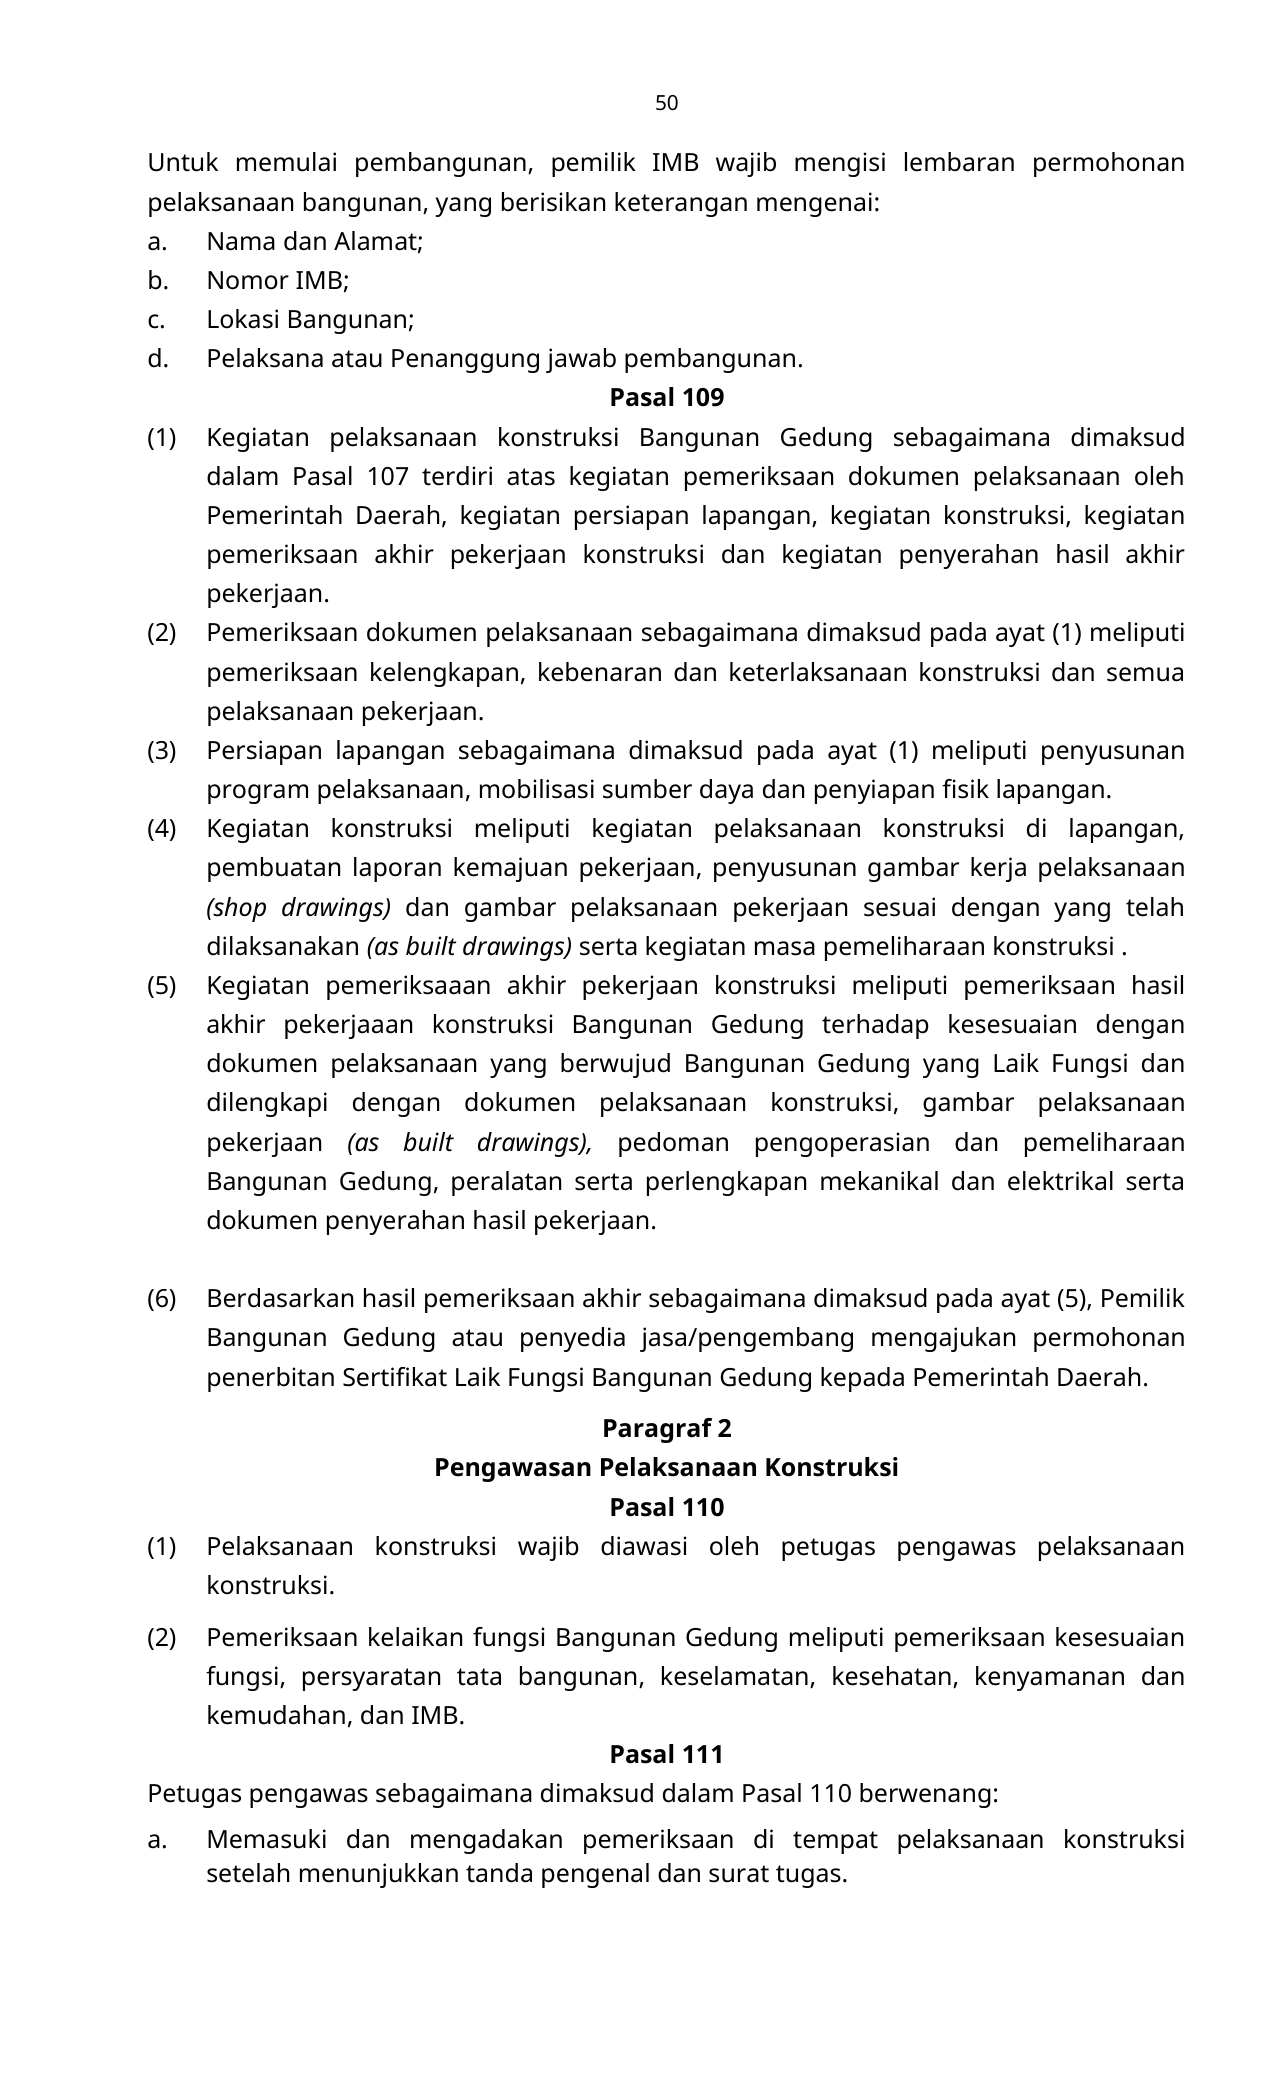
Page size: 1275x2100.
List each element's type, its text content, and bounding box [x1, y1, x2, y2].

text (5) Kegiatan pemeriksaaan akhir pekerjaan konstruksi meliputi pemeriksaan hasil akhir pekerjaaan konstruksi Bangunan Gedung terhadap kesesuaian dengan dokumen pelaksanaan yang berwujud Bangunan Gedung yang Laik Fungsi dan dilengkapi dengan dokumen pelaksanaan konstruksi, gambar pelaksanaan pekerjaan (as built drawings), pedoman pengoperasian dan pemeliharaan Bangunan Gedung, peralatan serta perlengkapan mekanikal dan elektrikal serta dokumen penyerahan hasil pekerjaan. [147, 967, 1186, 1237]
text a. Memasuki dan mengadakan pemeriksaan di tempat pelaksanaan konstruksi setelah menunjukkan tanda pengenal dan surat tugas. [147, 1821, 1186, 1889]
text Pasal 111 [147, 1737, 1186, 1771]
text (2) Pemeriksaan kelaikan fungsi Bangunan Gedung meliputi pemeriksaan kesesuaian fungsi, persyaratan tata bangunan, keselamatan, kesehatan, kenyamanan dan kemudahan, dan IMB. [147, 1619, 1186, 1732]
text (2) Pemeriksaan dokumen pelaksanaan sebagaimana dimaksud pada ayat (1) meliputi pemeriksaan kelengkapan, kebenaran dan keterlaksanaan konstruksi dan semua pelaksanaan pekerjaan. [147, 615, 1186, 727]
text Untuk memulai pembangunan, pemilik IMB wajib mengisi lembaran permohonan pelaksanaan bangunan, yang berisikan keterangan mengenai: [147, 145, 1186, 218]
text a. Nama dan Alamat; [147, 223, 1186, 257]
text (1) Kegiatan pelaksanaan konstruksi Bangunan Gedung sebagaimana dimaksud dalam Pasal 107 terdiri atas kegiatan pemeriksaan dokumen pelaksanaan oleh Pemerintah Daerah, kegiatan persiapan lapangan, kegiatan konstruksi, kegiatan pemeriksaan akhir pekerjaan konstruksi dan kegiatan penyerahan hasil akhir pekerjaan. [147, 419, 1186, 610]
text (1) Pelaksanaan konstruksi wajib diawasi oleh petugas pengawas pelaksanaan konstruksi. [147, 1528, 1186, 1602]
text (4) Kegiatan konstruksi meliputi kegiatan pelaksanaan konstruksi di lapangan, pembuatan laporan kemajuan pekerjaan, penyusunan gambar kerja pelaksanaan (shop drawings) dan gambar pelaksanaan pekerjaan sesuai dengan yang telah dilaksanakan (as built drawings) serta kegiatan masa pemeliharaan konstruksi . [147, 811, 1186, 962]
text d. Pelaksana atau Penanggung jawab pembangunan. [147, 341, 1186, 375]
text (6) Berdasarkan hasil pemeriksaan akhir sebagaimana dimaksud pada ayat (5), Pemilik Bangunan Gedung atau penyedia jasa/pengembang mengajukan permohonan penerbitan Sertifikat Laik Fungsi Bangunan Gedung kepada Pemerintah Daerah. [147, 1281, 1186, 1393]
text Pasal 110 [147, 1489, 1186, 1523]
text (3) Persiapan lapangan sebagaimana dimaksud pada ayat (1) meliputi penyusunan program pelaksanaan, mobilisasi sumber daya dan penyiapan fisik lapangan. [147, 732, 1186, 806]
text Petugas pengawas sebagaimana dimaksud dalam Pasal 110 berwenang: [147, 1776, 1186, 1810]
text c. Lokasi Bangunan; [147, 302, 1186, 336]
text Pasal 109 [147, 380, 1186, 414]
text Paragraf 2 [147, 1411, 1186, 1445]
text Pengawasan Pelaksanaan Konstruksi [147, 1450, 1186, 1484]
text b. Nomor IMB; [147, 262, 1186, 297]
